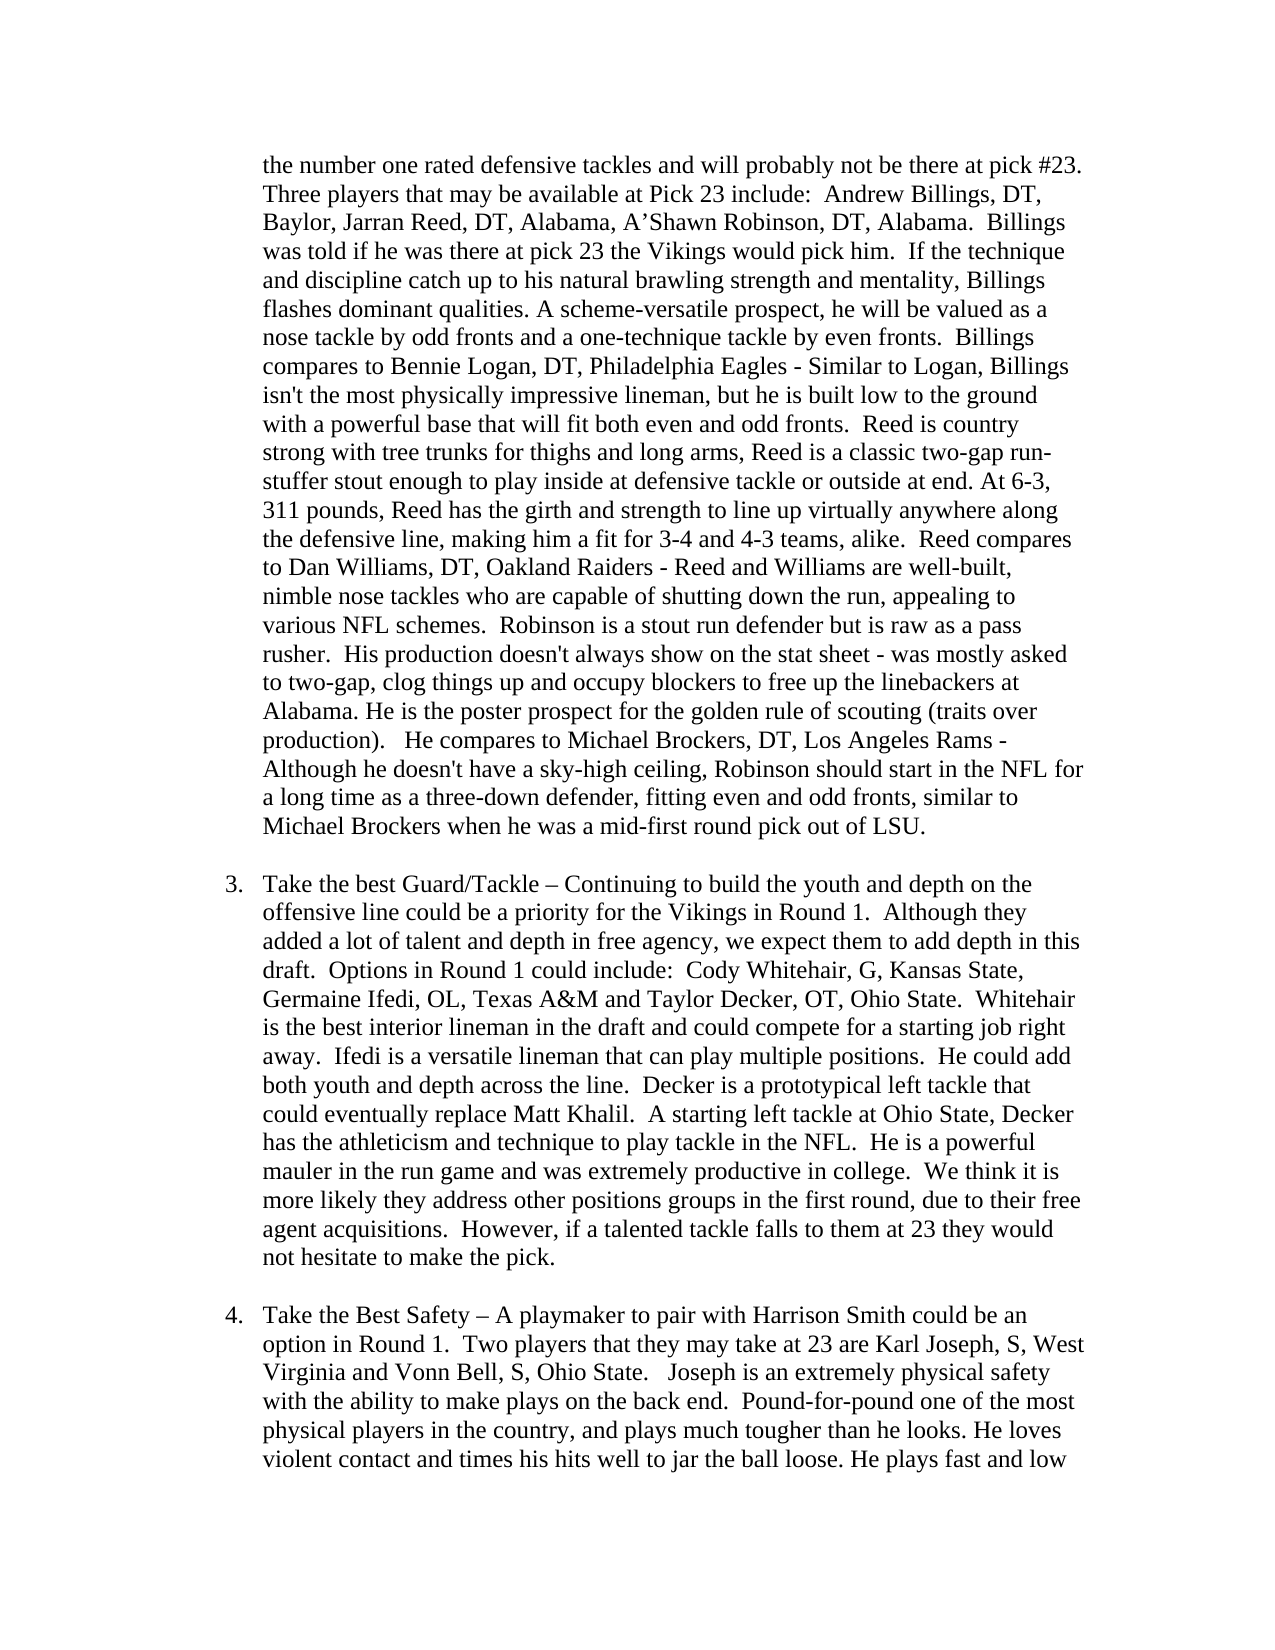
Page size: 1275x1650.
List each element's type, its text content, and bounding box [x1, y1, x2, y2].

list Take the best Guard/Tackle – Continuing to build the youth and depth on the offensive line could be a priority for the Vikings in Round 1. Although they added a lot of talent and depth in free agency, we expect them to add depth in this draft. Options in Round 1 could include: Cody Whitehair, G, Kansas State, Germaine Ifedi, OL, Texas A&M and Taylor Decker, OT, Ohio State. Whitehair is the best interior lineman in the draft and could compete for a starting job right away. Ifedi is a versatile lineman that can play multiple positions. He could add both youth and depth across the line. Decker is a prototypical left tackle that could eventually replace Matt Khalil. A starting left tackle at Ohio State, Decker has the athleticism and technique to play tackle in the NFL. He is a powerful mauler in the run game and was extremely productive in college. We think it is more likely they address other positions groups in the first round, due to their free agent acquisitions. However, if a talented tackle falls to them at 23 they would not hesitate to make the pick. [225, 869, 1087, 1271]
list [225, 150, 1087, 840]
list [225, 1300, 1087, 1472]
